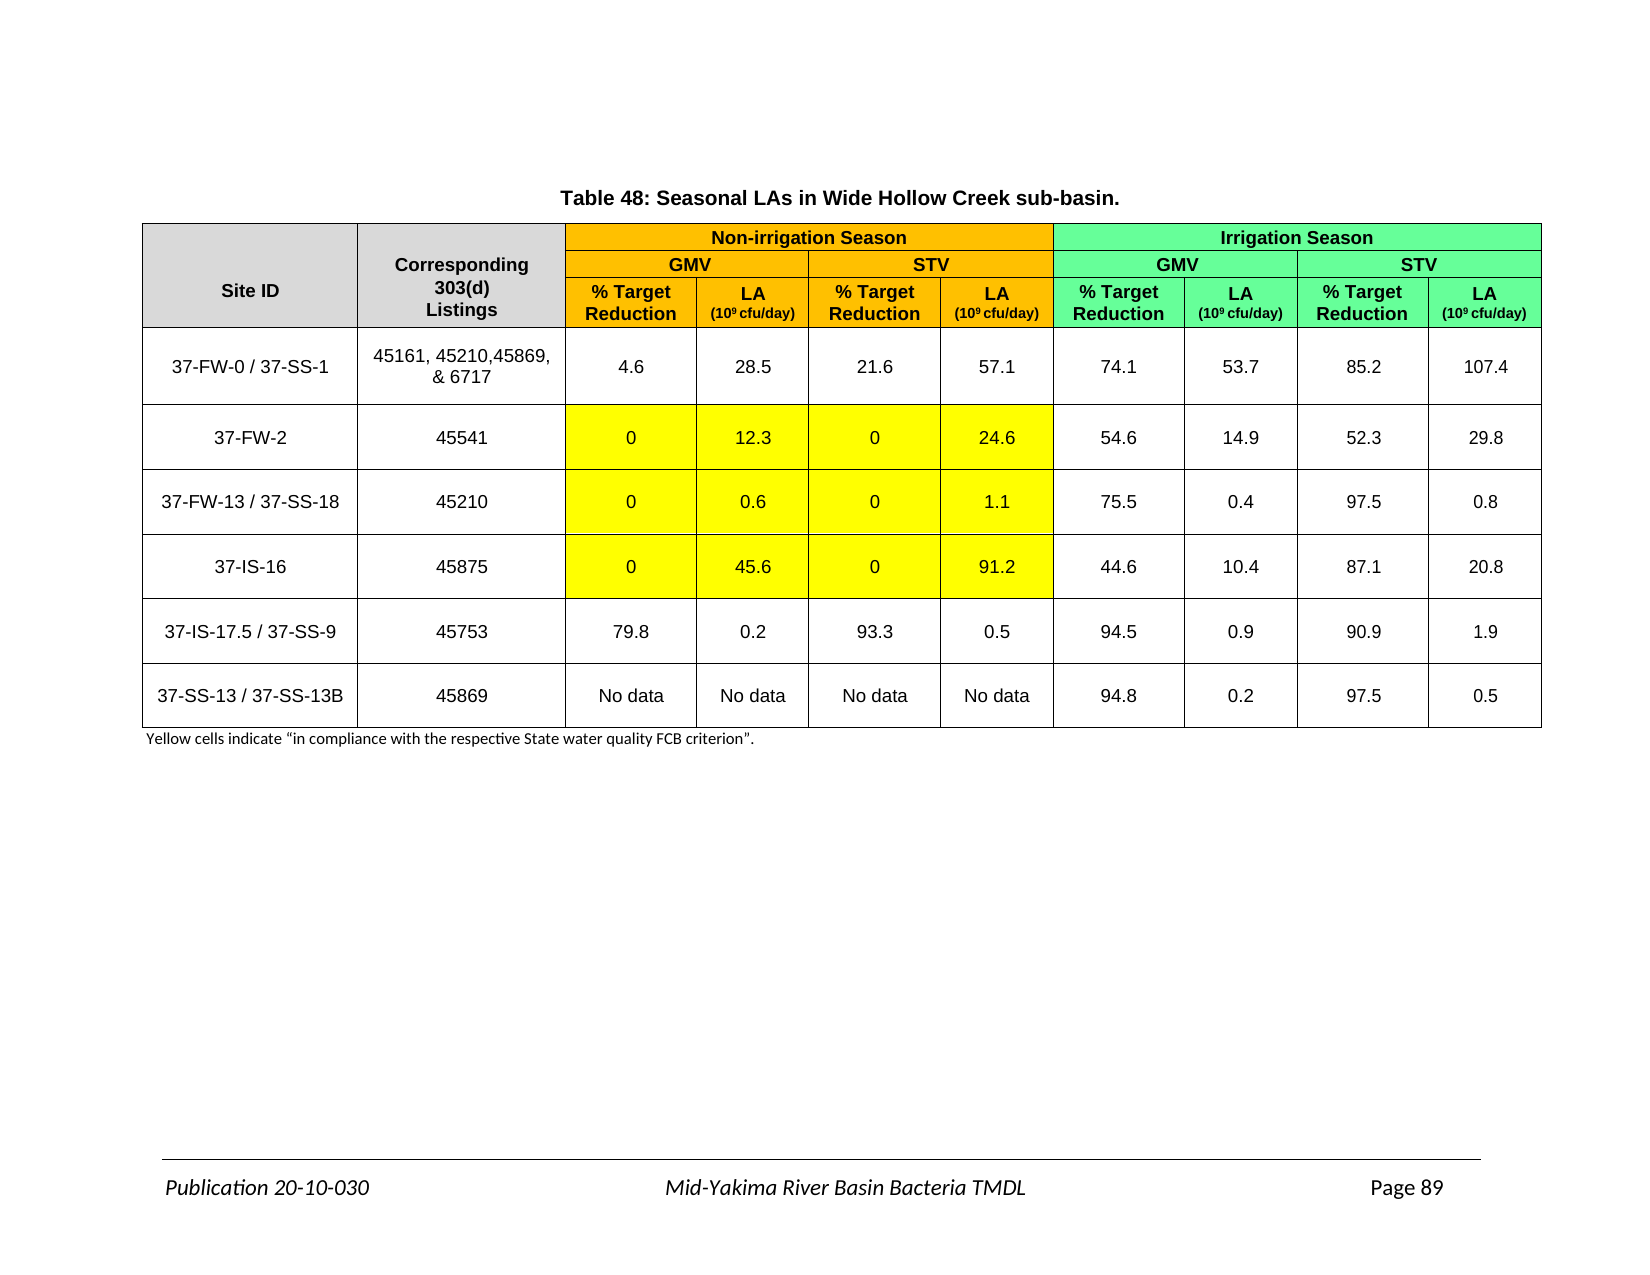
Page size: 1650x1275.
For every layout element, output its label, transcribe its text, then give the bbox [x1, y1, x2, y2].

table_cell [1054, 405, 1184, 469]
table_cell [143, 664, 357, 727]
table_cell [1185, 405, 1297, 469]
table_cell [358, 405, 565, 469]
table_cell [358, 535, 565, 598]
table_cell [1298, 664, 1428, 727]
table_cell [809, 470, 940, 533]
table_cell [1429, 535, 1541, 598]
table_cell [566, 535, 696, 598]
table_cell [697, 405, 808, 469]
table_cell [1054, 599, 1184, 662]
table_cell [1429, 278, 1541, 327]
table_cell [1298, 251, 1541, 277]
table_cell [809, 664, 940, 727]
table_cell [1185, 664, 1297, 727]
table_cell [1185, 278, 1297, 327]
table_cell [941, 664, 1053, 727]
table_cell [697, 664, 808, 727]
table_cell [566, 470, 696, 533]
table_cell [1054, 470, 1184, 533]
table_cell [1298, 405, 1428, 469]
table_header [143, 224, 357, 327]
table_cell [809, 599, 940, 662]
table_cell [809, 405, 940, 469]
text Table 48: Seasonal LAs in Wide Hollow Creek sub-basin. [558, 186, 1122, 210]
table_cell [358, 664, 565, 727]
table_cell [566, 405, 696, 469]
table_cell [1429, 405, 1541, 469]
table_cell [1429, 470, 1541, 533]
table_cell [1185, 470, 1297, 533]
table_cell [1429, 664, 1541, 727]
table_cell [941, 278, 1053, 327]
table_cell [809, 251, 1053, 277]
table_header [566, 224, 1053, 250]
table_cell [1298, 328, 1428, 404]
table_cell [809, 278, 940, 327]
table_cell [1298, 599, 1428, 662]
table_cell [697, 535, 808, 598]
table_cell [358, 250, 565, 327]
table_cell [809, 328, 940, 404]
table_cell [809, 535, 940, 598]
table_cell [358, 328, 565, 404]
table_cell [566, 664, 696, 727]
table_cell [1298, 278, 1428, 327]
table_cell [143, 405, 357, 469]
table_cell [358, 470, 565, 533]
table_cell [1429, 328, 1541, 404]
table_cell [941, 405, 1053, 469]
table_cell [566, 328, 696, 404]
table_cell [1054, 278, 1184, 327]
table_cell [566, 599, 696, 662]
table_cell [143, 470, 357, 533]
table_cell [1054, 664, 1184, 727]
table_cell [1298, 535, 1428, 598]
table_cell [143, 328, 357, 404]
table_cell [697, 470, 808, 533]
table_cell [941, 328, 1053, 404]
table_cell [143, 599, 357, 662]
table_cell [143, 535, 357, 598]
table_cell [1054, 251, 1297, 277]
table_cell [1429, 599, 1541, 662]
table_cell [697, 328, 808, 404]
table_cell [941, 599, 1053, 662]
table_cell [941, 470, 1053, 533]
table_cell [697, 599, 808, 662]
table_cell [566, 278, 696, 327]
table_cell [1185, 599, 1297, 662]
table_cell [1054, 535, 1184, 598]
text Yellow cells indicate “in compliance with the respective State water quality FCB criterion”. [146, 728, 1552, 748]
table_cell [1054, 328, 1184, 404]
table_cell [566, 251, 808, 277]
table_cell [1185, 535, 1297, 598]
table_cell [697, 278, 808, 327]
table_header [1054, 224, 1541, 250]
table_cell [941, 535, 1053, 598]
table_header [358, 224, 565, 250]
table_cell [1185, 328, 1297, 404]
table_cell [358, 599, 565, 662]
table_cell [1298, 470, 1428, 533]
